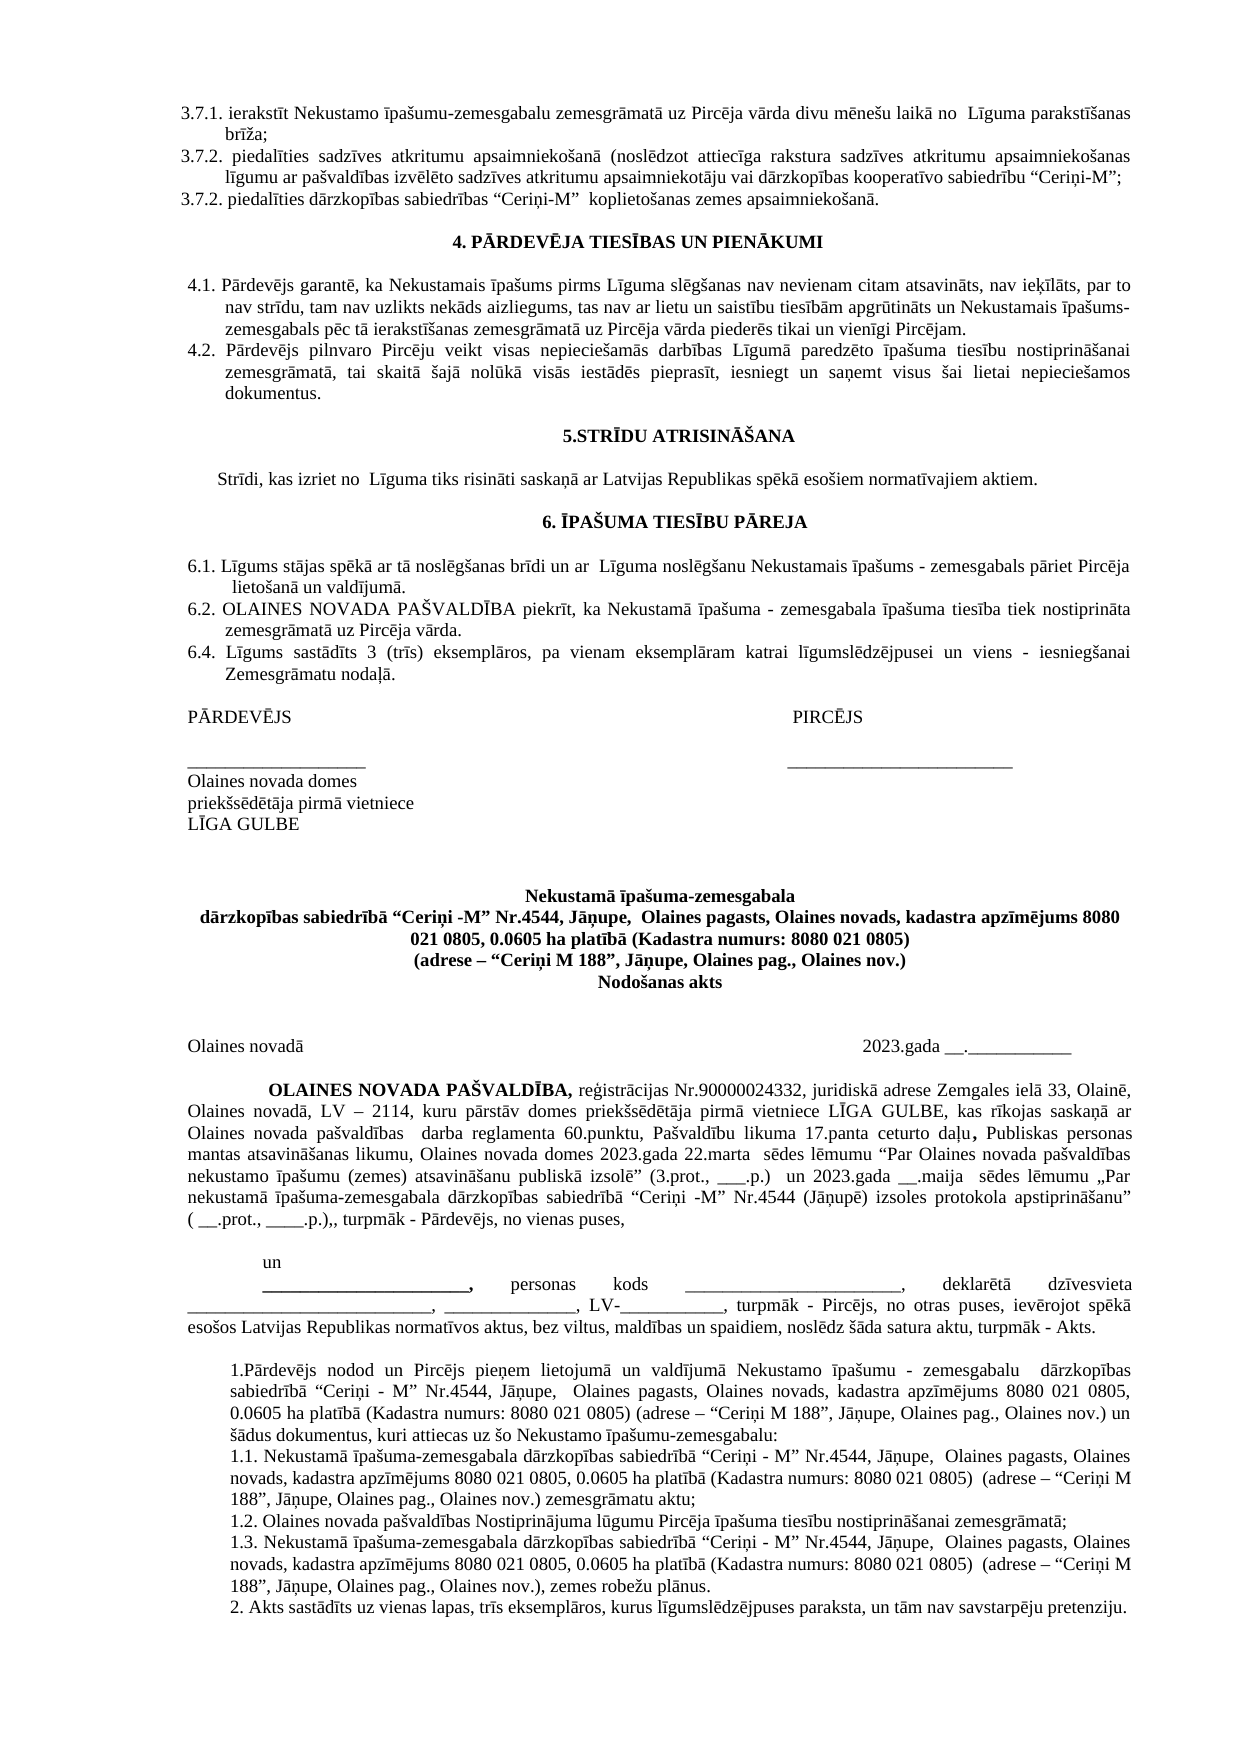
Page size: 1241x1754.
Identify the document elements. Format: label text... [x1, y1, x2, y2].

text ___________________ ________________________ [187, 749, 1132, 770]
text Nekustamā īpašuma-zemesgabala [187, 884, 1132, 906]
text 6. ĪPAŠUMA TIESĪBU PĀREJA [187, 511, 1132, 533]
text 6.2. OLAINES NOVADA PAŠVALDĪBA piekrīt, ka Nekustamā īpašuma - zemesgabala īpašuma tiesība tiek nostiprināta zemesgrāmatā uz Pircēja vārda. [187, 598, 1132, 641]
text 6.1. Līgums stājas spēkā ar tā noslēgšanas brīdi un ar Līguma noslēgšanu Nekustamais īpašums - zemesgabals pāriet Pircēja lietošanā un valdījumā. [187, 554, 1132, 598]
text PĀRDEVĒJS PIRCĒJS [187, 706, 1132, 727]
text un [187, 1251, 1132, 1273]
text 1.1. Nekustamā īpašuma-zemesgabala dārzkopības sabiedrībā “Ceriņi - M” Nr.4544, Jāņupe, Olaines pagasts, Olaines novads, kadastra apzīmējums 8080 021 0805, 0.0605 ha platībā (Kadastra numurs: 8080 021 0805) (adrese – “Ceriņi M 188”, Jāņupe, Olaines pag., Olaines nov.) zemesgrāmatu aktu; [230, 1445, 1132, 1510]
text priekšsēdētāja pirmā vietniece [187, 792, 1132, 813]
text Nodošanas akts [187, 971, 1132, 992]
text LĪGA GULBE [187, 813, 1132, 835]
text 4.2. Pārdevējs pilnvaro Pircēju veikt visas nepieciešamās darbības Līgumā paredzēto īpašuma tiesību nostiprināšanai zemesgrāmatā, tai skaitā šajā nolūkā visās iestādēs pieprasīt, iesniegt un saņemt visus šai lietai nepieciešamos dokumentus. [187, 339, 1132, 404]
text 3.7.2. piedalīties sadzīves atkritumu apsaimniekošanā (noslēdzot attiecīga rakstura sadzīves atkritumu apsaimniekošanas līgumu ar pašvaldības izvēlēto sadzīves atkritumu apsaimniekotāju vai dārzkopības kooperatīvo sabiedrību “Ceriņi-M”; [181, 145, 1132, 188]
text (adrese – “Ceriņi M 188”, Jāņupe, Olaines pag., Olaines nov.) [187, 949, 1132, 971]
text dārzkopības sabiedrībā “Ceriņi -M” Nr.4544, Jāņupe, Olaines pagasts, Olaines novads, kadastra apzīmējums 8080 021 0805, 0.0605 ha platībā (Kadastra numurs: 8080 021 0805) [187, 906, 1132, 949]
text ______________________, personas kods _______________________, deklarētā dzīvesvieta __________________________, ______________, LV-___________, turpmāk - Pircējs, no otras puses, ievērojot spēkā esošos Latvijas Republikas normatīvos aktus, bez viltus, maldības un spaidiem, noslēdz šāda satura aktu, turpmāk - Akts. [187, 1273, 1132, 1337]
text 1.Pārdevējs nodod un Pircējs pieņem lietojumā un valdījumā Nekustamo īpašumu - zemesgabalu dārzkopības sabiedrībā “Ceriņi - M” Nr.4544, Jāņupe, Olaines pagasts, Olaines novads, kadastra apzīmējums 8080 021 0805, 0.0605 ha platībā (Kadastra numurs: 8080 021 0805) (adrese – “Ceriņi M 188”, Jāņupe, Olaines pag., Olaines nov.) un šādus dokumentus, kuri attiecas uz šo Nekustamo īpašumu-zemesgabalu: [230, 1359, 1132, 1445]
text 3.7.2. piedalīties dārzkopības sabiedrības “Ceriņi-M” koplietošanas zemes apsaimniekošanā. [181, 188, 1132, 209]
text Olaines novadā 2023.gada __.___________ [187, 1035, 1132, 1057]
text 4. PĀRDEVĒJA TIESĪBAS UN PIENĀKUMI [143, 231, 1132, 253]
text 2. Akts sastādīts uz vienas lapas, trīs eksemplāros, kurus līgumslēdzējpuses paraksta, un tām nav savstarpēju pretenziju. [230, 1596, 1132, 1618]
text 4.1. Pārdevējs garantē, ka Nekustamais īpašums pirms Līguma slēgšanas nav nevienam citam atsavināts, nav ieķīlāts, par to nav strīdu, tam nav uzlikts nekāds aizliegums, tas nav ar lietu un saistību tiesībām apgrūtināts un Nekustamais īpašums-zemesgabals pēc tā ierakstīšanas zemesgrāmatā uz Pircēja vārda piederēs tikai un vienīgi Pircējam. [187, 274, 1132, 339]
text Olaines novada domes [187, 770, 1132, 792]
text OLAINES NOVADA PAŠVALDĪBA, reģistrācijas Nr.90000024332, juridiskā adrese Zemgales ielā 33, Olainē, Olaines novadā, LV – 2114, kuru pārstāv domes priekšsēdētāja pirmā vietniece LĪGA GULBE, kas rīkojas saskaņā ar Olaines novada pašvaldības darba reglamenta 60.punktu, Pašvaldību likuma 17.panta ceturto daļu, Publiskas personas mantas atsavināšanas likumu, Olaines novada domes 2023.gada 22.marta sēdes lēmumu “Par Olaines novada pašvaldības nekustamo īpašumu (zemes) atsavināšanu publiskā izsolē” (3.prot., ___.p.) un 2023.gada __.maija sēdes lēmumu „Par nekustamā īpašuma-zemesgabala dārzkopības sabiedrībā “Ceriņi -M” Nr.4544 (Jāņupē) izsoles protokola apstiprināšanu” ( __.prot., ____.p.),, turpmāk - Pārdevējs, no vienas puses, [187, 1078, 1132, 1229]
text 6.4. Līgums sastādīts 3 (trīs) eksemplāros, pa vienam eksemplāram katrai līgumslēdzējpusei un viens - iesniegšanai Zemesgrāmatu nodaļā. [187, 641, 1132, 684]
text Strīdi, kas izriet no Līguma tiks risināti saskaņā ar Latvijas Republikas spēkā esošiem normatīvajiem aktiem. [217, 468, 1132, 490]
text 3.7.1. ierakstīt Nekustamo īpašumu-zemesgabalu zemesgrāmatā uz Pircēja vārda divu mēnešu laikā no Līguma parakstīšanas brīža; [181, 102, 1132, 145]
text 5.STRĪDU ATRISINĀŠANA [225, 425, 1132, 447]
text 1.2. Olaines novada pašvaldības Nostiprinājuma lūgumu Pircēja īpašuma tiesību nostiprināšanai zemesgrāmatā; [230, 1510, 1132, 1531]
text 1.3. Nekustamā īpašuma-zemesgabala dārzkopības sabiedrībā “Ceriņi - M” Nr.4544, Jāņupe, Olaines pagasts, Olaines novads, kadastra apzīmējums 8080 021 0805, 0.0605 ha platībā (Kadastra numurs: 8080 021 0805) (adrese – “Ceriņi M 188”, Jāņupe, Olaines pag., Olaines nov.), zemes robežu plānus. [230, 1531, 1132, 1596]
